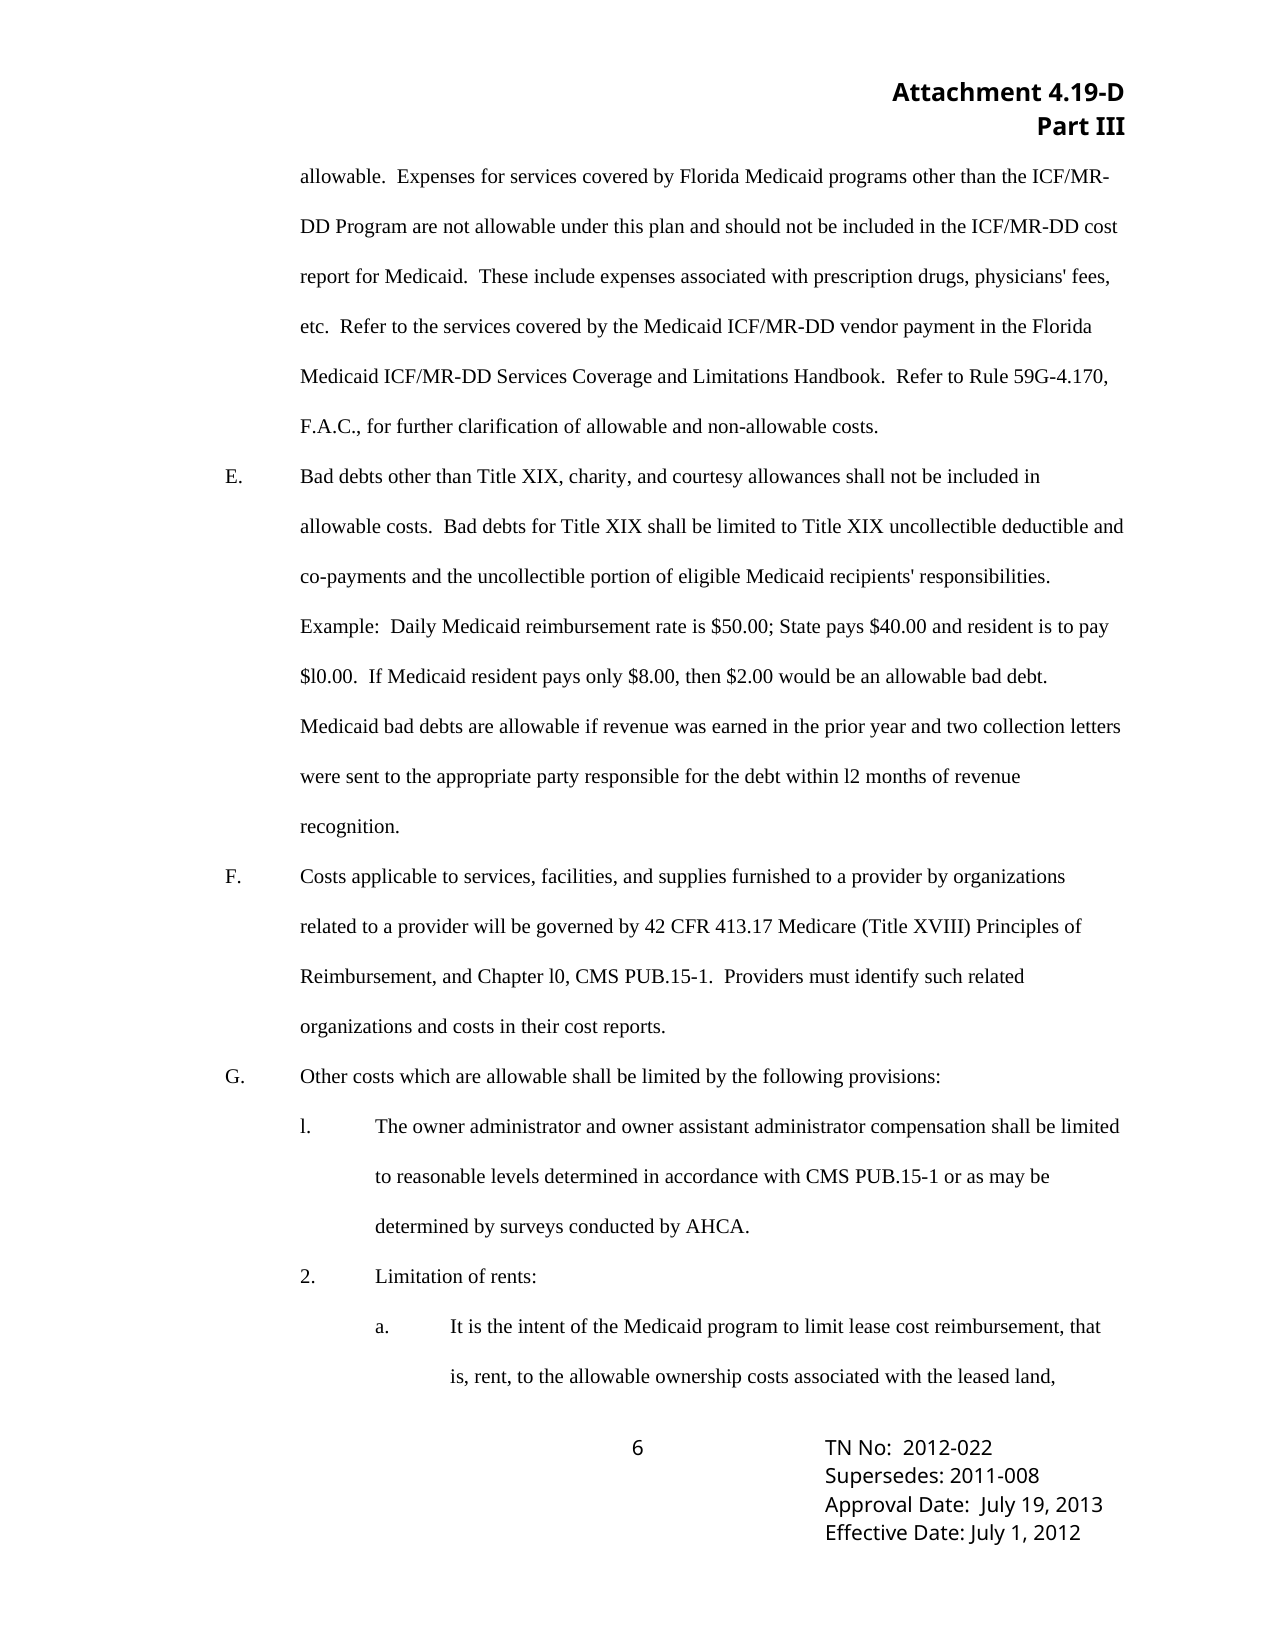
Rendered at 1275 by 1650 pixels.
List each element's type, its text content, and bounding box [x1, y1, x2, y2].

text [150, 1293, 1125, 1393]
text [150, 143, 1125, 443]
text 2. Limitation of rents: [150, 1243, 1125, 1293]
text E. Bad debts other than Title XIX, charity, and courtesy allowances shall not be included in allowable costs. Bad debts for Title XIX shall be limited to Title XIX uncollectible deductible and co-payments and the uncollectible portion of eligible Medicaid recipients' responsibilities. Example: Daily Medicaid reimbursement rate is $50.00; State pays $40.00 and resident is to pay $l0.00. If Medicaid resident pays only $8.00, then $2.00 would be an allowable bad debt. Medicaid bad debts are allowable if revenue was earned in the prior year and two collection letters were sent to the appropriate party responsible for the debt within l2 months of revenue recognition. [150, 443, 1125, 843]
text F. Costs applicable to services, facilities, and supplies furnished to a provider by organizations related to a provider will be governed by 42 CFR 413.17 Medicare (Title XVIII) Principles of Reimbursement, and Chapter l0, CMS PUB.15-1. Providers must identify such related organizations and costs in their cost reports. [150, 843, 1125, 1043]
text G. Other costs which are allowable shall be limited by the following provisions: [150, 1043, 1125, 1093]
text l. The owner administrator and owner assistant administrator compensation shall be limited to reasonable levels determined in accordance with CMS PUB.15-1 or as may be determined by surveys conducted by AHCA. [150, 1093, 1125, 1243]
